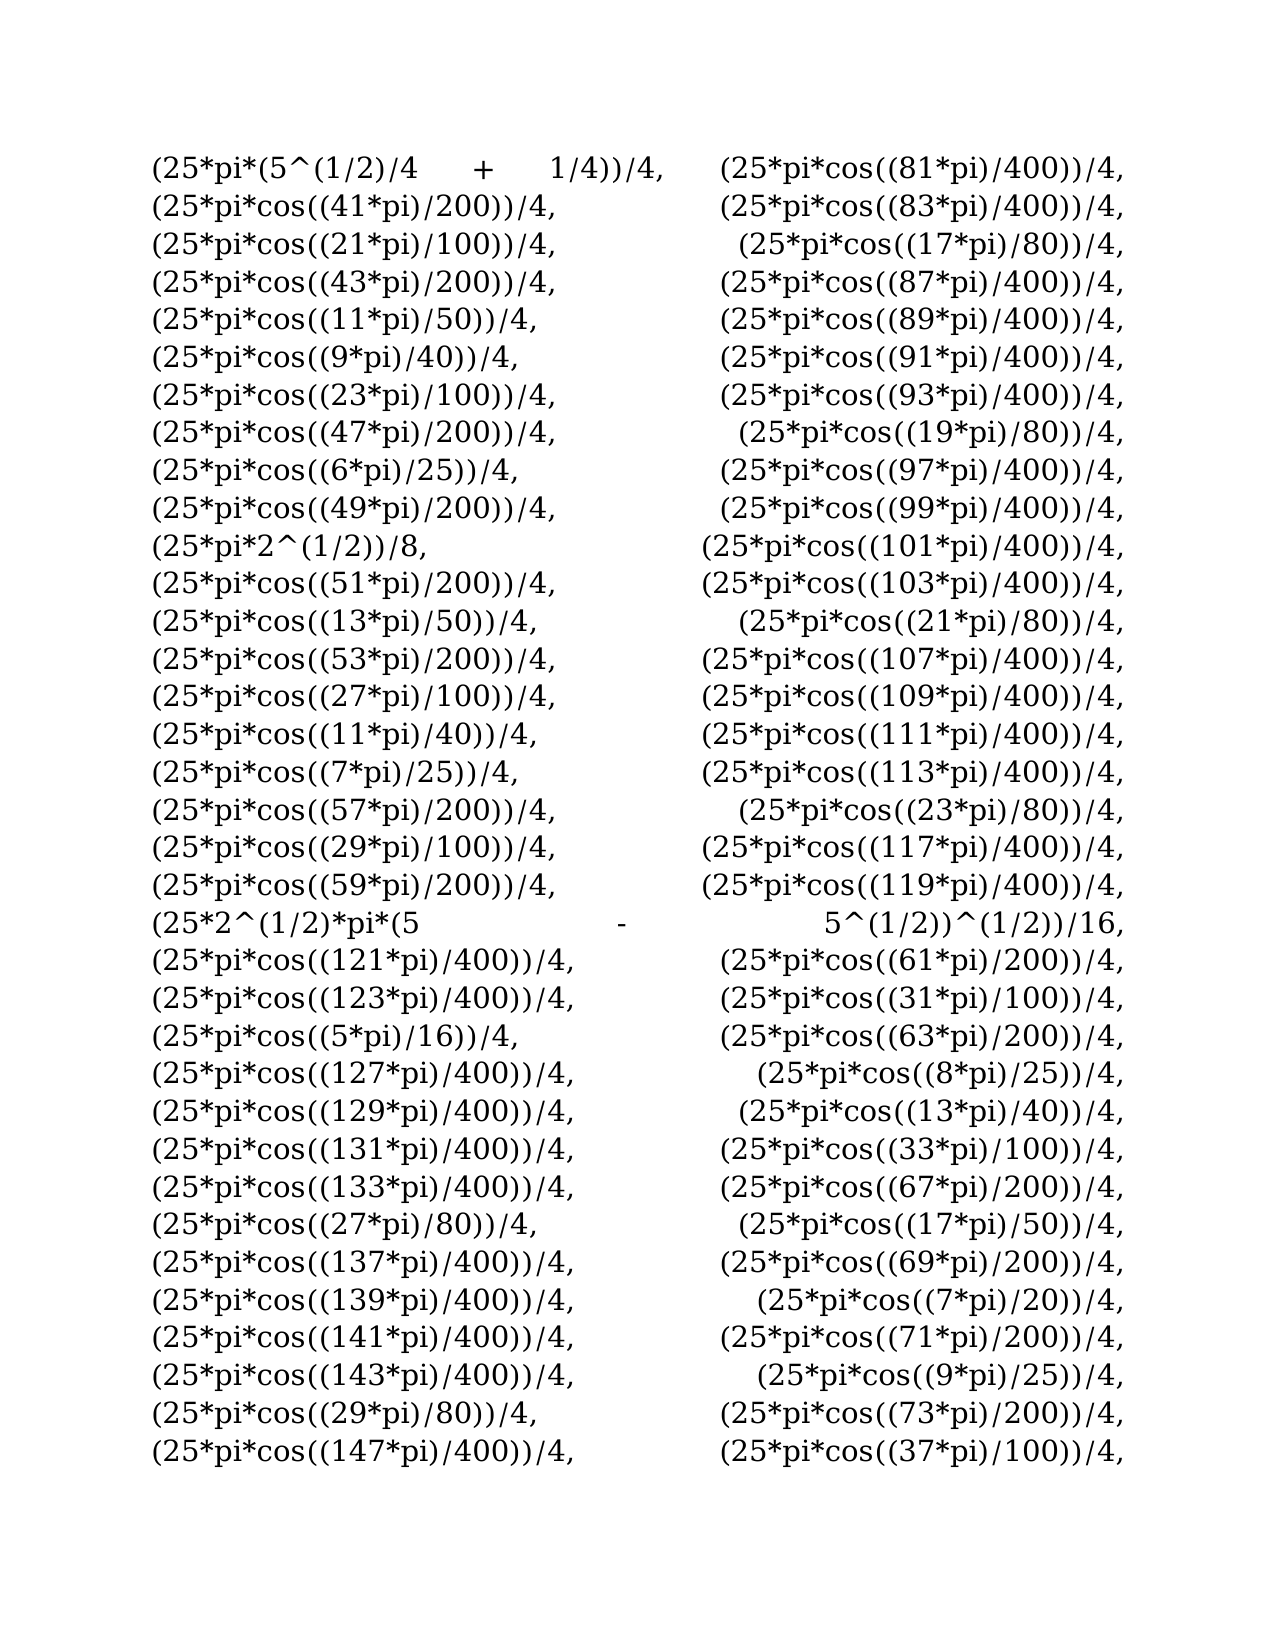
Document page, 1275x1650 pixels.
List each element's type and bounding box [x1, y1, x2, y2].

text [150, 150, 1125, 1467]
